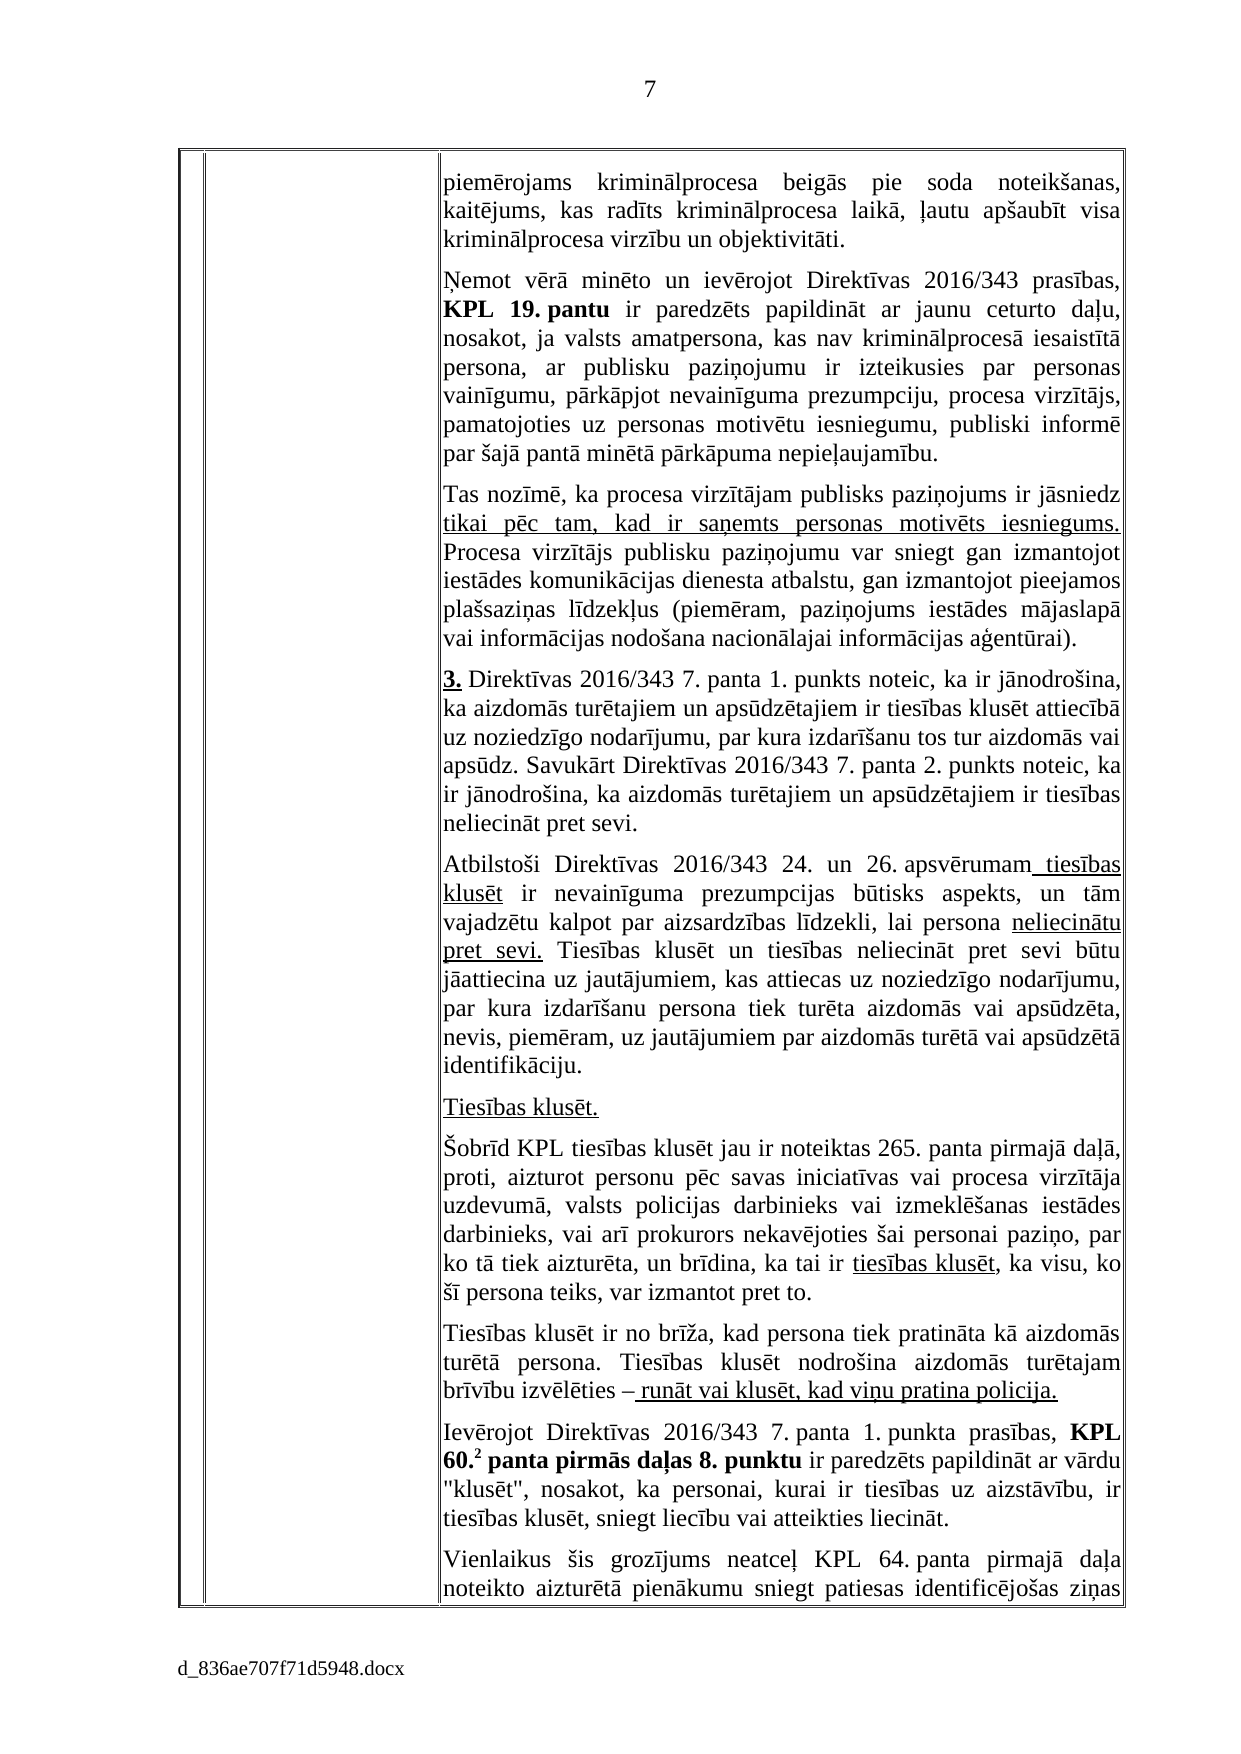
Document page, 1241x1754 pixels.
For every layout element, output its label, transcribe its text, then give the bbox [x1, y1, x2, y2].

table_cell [205, 151, 440, 1605]
table_cell 2. [181, 151, 205, 1605]
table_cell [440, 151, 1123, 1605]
